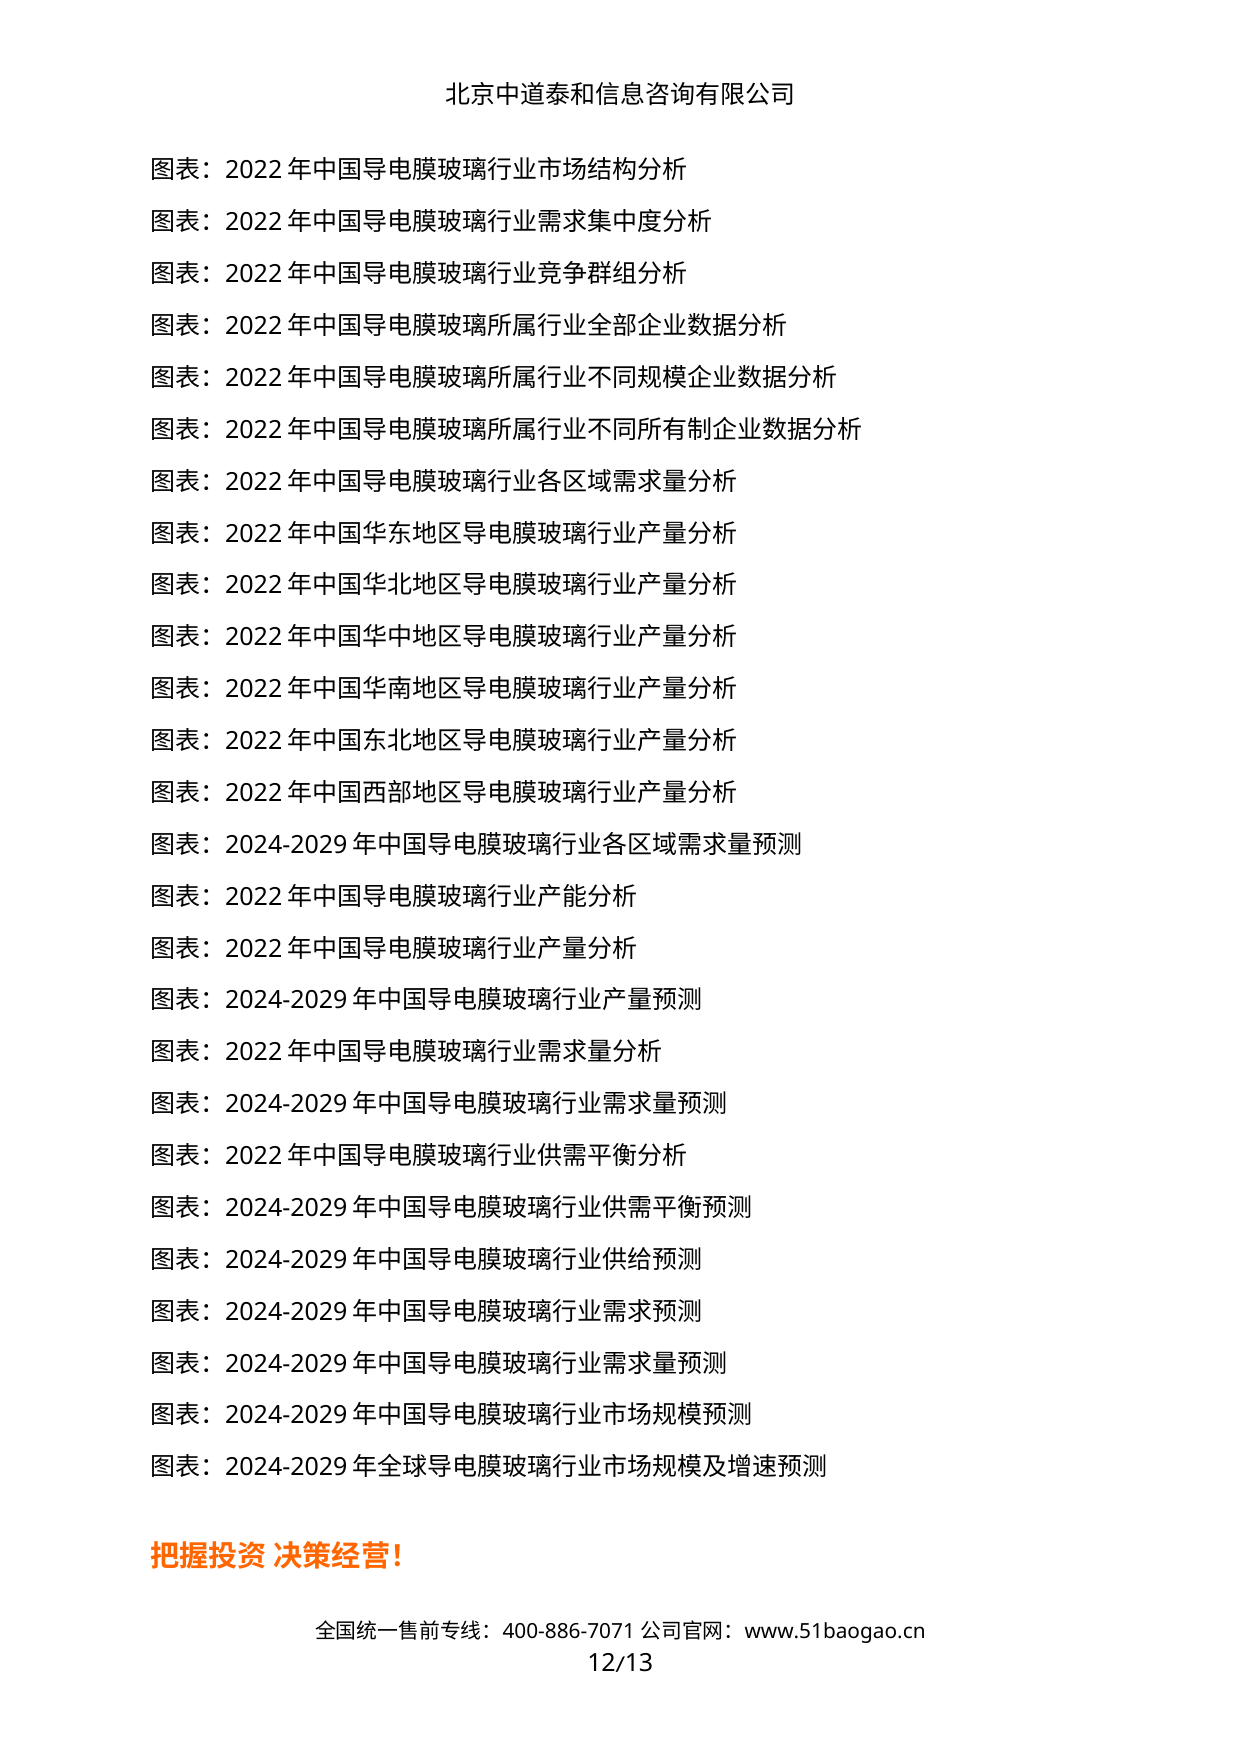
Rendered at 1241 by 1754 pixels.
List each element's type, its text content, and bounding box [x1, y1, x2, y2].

text 图表：2022年中国导电膜玻璃行业需求集中度分析 [150, 202, 1090, 238]
text 图表：2022年中国华南地区导电膜玻璃行业产量分析 [150, 669, 1090, 705]
text 图表：2022年中国华东地区导电膜玻璃行业产量分析 [150, 513, 1090, 549]
text 图表：2024-2029年中国导电膜玻璃行业各区域需求量预测 [150, 824, 1090, 861]
text 图表：2024-2029年中国导电膜玻璃行业供给预测 [150, 1239, 1090, 1276]
text 图表：2022年中国导电膜玻璃行业各区域需求量分析 [150, 461, 1090, 497]
text 图表：2022年中国西部地区导电膜玻璃行业产量分析 [150, 772, 1090, 809]
text 图表：2022年中国导电膜玻璃行业竞争群组分析 [150, 254, 1090, 290]
text 图表：2024-2029年中国导电膜玻璃行业需求量预测 [150, 1084, 1090, 1120]
text 图表：2022年中国导电膜玻璃行业需求量分析 [150, 1032, 1090, 1068]
text 图表：2024-2029年中国导电膜玻璃行业需求预测 [150, 1291, 1090, 1327]
text 图表：2022年中国导电膜玻璃行业产量分析 [150, 928, 1090, 964]
text 图表：2022年中国华中地区导电膜玻璃行业产量分析 [150, 617, 1090, 653]
text 图表：2024-2029年中国导电膜玻璃行业产量预测 [150, 980, 1090, 1016]
text 图表：2022年中国华北地区导电膜玻璃行业产量分析 [150, 565, 1090, 601]
text 图表：2022年中国东北地区导电膜玻璃行业产量分析 [150, 721, 1090, 757]
text 图表：2024-2029年中国导电膜玻璃行业需求量预测 [150, 1343, 1090, 1379]
text 图表：2022年中国导电膜玻璃行业产能分析 [150, 876, 1090, 912]
text 图表：2022年中国导电膜玻璃行业市场结构分析 [150, 150, 1090, 186]
text 图表：2022年中国导电膜玻璃所属行业不同规模企业数据分析 [150, 357, 1090, 394]
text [150, 1499, 1090, 1575]
text 图表：2022年中国导电膜玻璃所属行业全部企业数据分析 [150, 306, 1090, 342]
text 图表：2022年中国导电膜玻璃所属行业不同所有制企业数据分析 [150, 409, 1090, 446]
text 图表：2024-2029年中国导电膜玻璃行业供需平衡预测 [150, 1187, 1090, 1224]
text 图表：2022年中国导电膜玻璃行业供需平衡分析 [150, 1136, 1090, 1172]
text 图表：2024-2029年中国导电膜玻璃行业市场规模预测 [150, 1395, 1090, 1431]
text 图表：2024-2029年全球导电膜玻璃行业市场规模及增速预测 [150, 1447, 1090, 1483]
